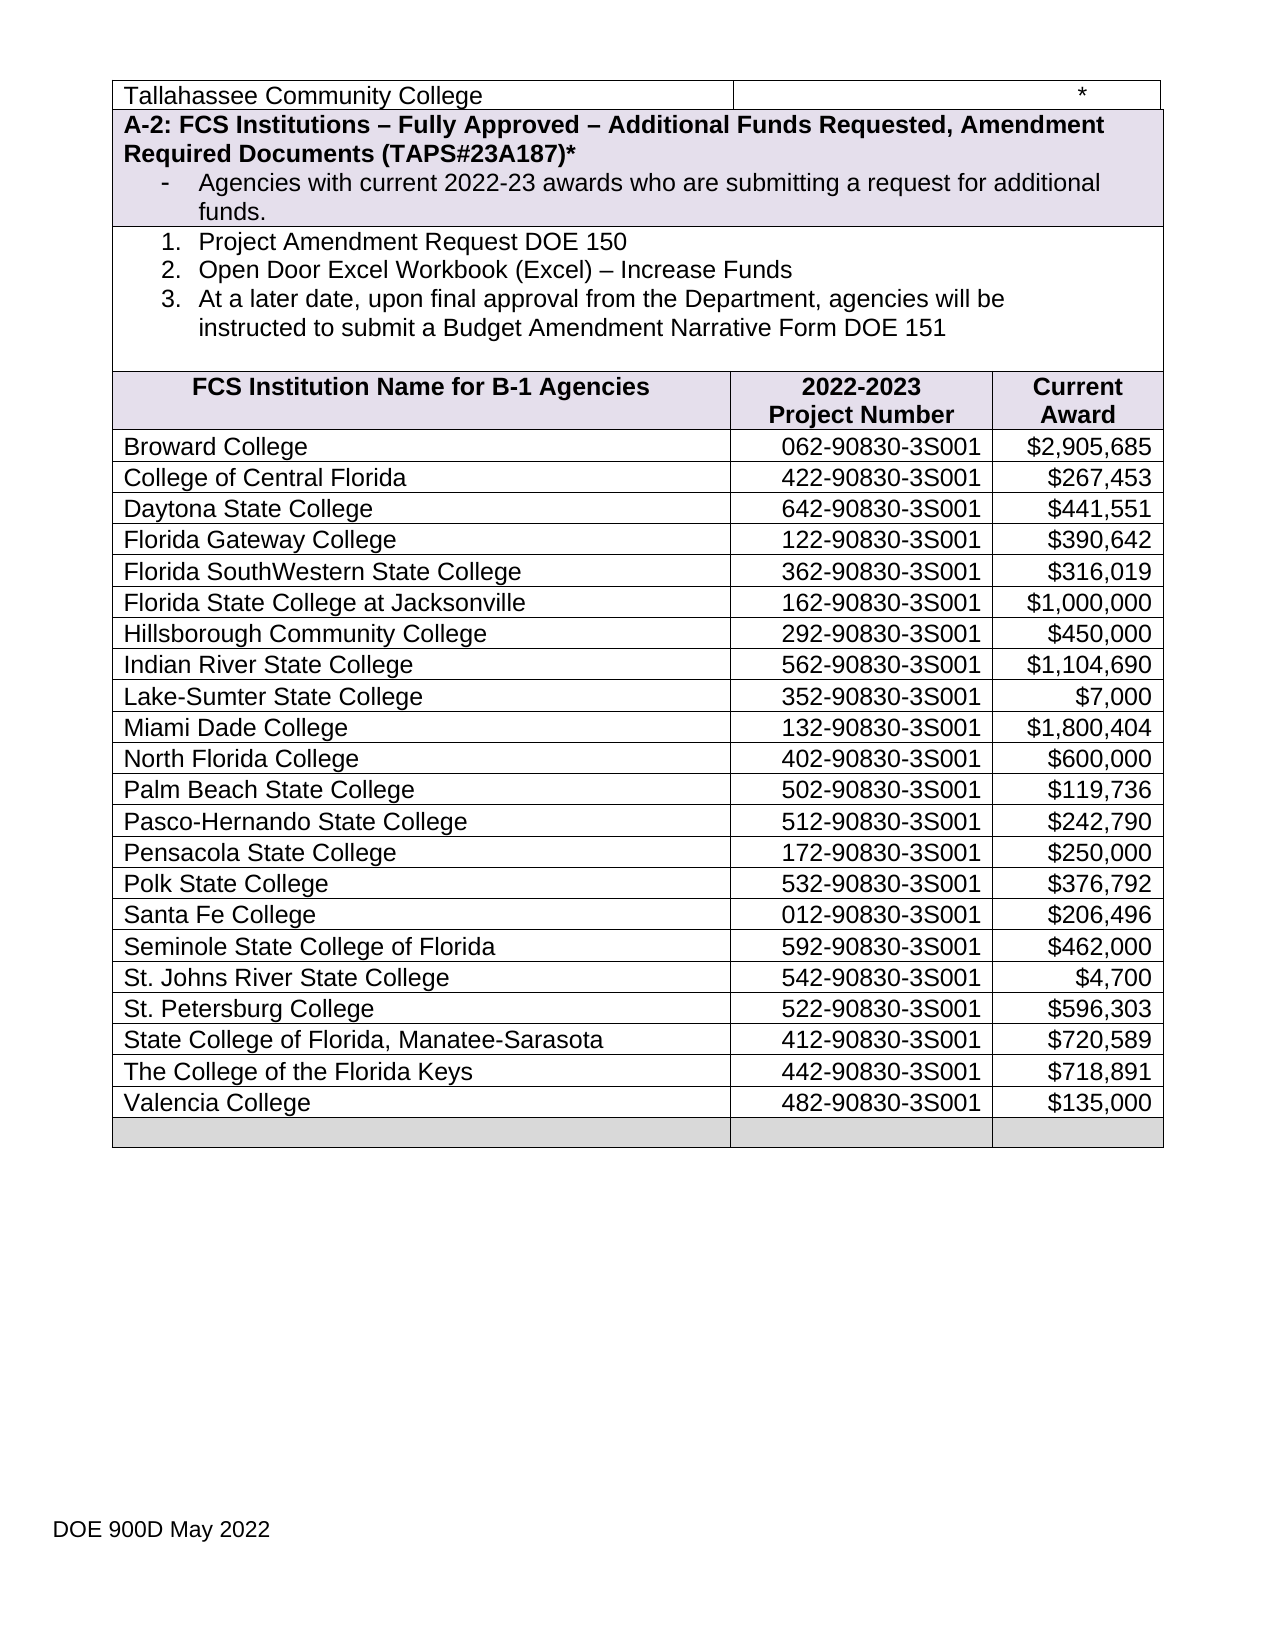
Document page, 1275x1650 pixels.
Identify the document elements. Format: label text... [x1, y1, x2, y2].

table_cell 422-90830-3S001 [731, 462, 992, 492]
table_cell $135,000 [993, 1087, 1163, 1117]
table_cell $718,891 [993, 1055, 1163, 1086]
table_cell Hillsborough Community College [113, 618, 730, 648]
table_cell 172-90830-3S001 [731, 837, 992, 867]
table_cell Broward College [113, 430, 730, 461]
table_cell Palm Beach State College [113, 774, 730, 804]
table_cell 162-90830-3S001 [731, 587, 992, 617]
table_cell $2,905,685 [993, 430, 1163, 461]
table_cell $1,104,690 [993, 649, 1163, 679]
table_cell $250,000 [993, 837, 1163, 867]
table_cell 402-90830-3S001 [731, 743, 992, 773]
table_cell 412-90830-3S001 [731, 1024, 992, 1054]
table_cell Santa Fe College [113, 899, 730, 929]
table_cell * [734, 81, 1160, 109]
table_cell $242,790 [993, 805, 1163, 836]
table_cell $119,736 [993, 774, 1163, 804]
table_cell A-2: FCS Institutions – Fully Approved – Additional Funds Requested, Amendment Required Documents (TAPS#23A187)* Agencies with current 2022-23 awards who are submitting a request for additional funds. [113, 110, 1163, 226]
table_cell Pensacola State College [113, 837, 730, 867]
table_cell [993, 1118, 1163, 1147]
table_cell $206,496 [993, 899, 1163, 929]
table_cell 592-90830-3S001 [731, 930, 992, 961]
table_cell Tallahassee Community College [113, 81, 733, 109]
table_cell Miami Dade College [113, 712, 730, 742]
table_cell Daytona State College [113, 493, 730, 523]
table_cell $316,019 [993, 555, 1163, 586]
table_cell College of Central Florida [113, 462, 730, 492]
table_cell 562-90830-3S001 [731, 649, 992, 679]
table_cell Florida State College at Jacksonville [113, 587, 730, 617]
table_cell $267,453 [993, 462, 1163, 492]
table_cell 292-90830-3S001 [731, 618, 992, 648]
table_cell $390,642 [993, 524, 1163, 554]
table_cell St. Johns River State College [113, 962, 730, 992]
table_cell 502-90830-3S001 [731, 774, 992, 804]
table_cell 542-90830-3S001 [731, 962, 992, 992]
table_cell St. Petersburg College [113, 993, 730, 1023]
table_cell [113, 1118, 730, 1147]
table_cell Valencia College [113, 1087, 730, 1117]
table_cell 122-90830-3S001 [731, 524, 992, 554]
table_cell $7,000 [993, 680, 1163, 711]
table_cell $600,000 [993, 743, 1163, 773]
table_cell Pasco-Hernando State College [113, 805, 730, 836]
table_cell 522-90830-3S001 [731, 993, 992, 1023]
table_cell North Florida College [113, 743, 730, 773]
table_cell $596,303 [993, 993, 1163, 1023]
table_cell 012-90830-3S001 [731, 899, 992, 929]
table_cell Florida SouthWestern State College [113, 555, 730, 586]
table_cell $4,700 [993, 962, 1163, 992]
table_cell 642-90830-3S001 [731, 493, 992, 523]
table_cell 362-90830-3S001 [731, 555, 992, 586]
table_cell 352-90830-3S001 [731, 680, 992, 711]
table_cell The College of the Florida Keys [113, 1055, 730, 1086]
table_cell 2022-2023 Project Number [731, 372, 992, 429]
table_cell $1,000,000 [993, 587, 1163, 617]
table_cell $376,792 [993, 868, 1163, 898]
table_cell 442-90830-3S001 [731, 1055, 992, 1086]
table_cell Seminole State College of Florida [113, 930, 730, 961]
table_cell $450,000 [993, 618, 1163, 648]
table_cell 132-90830-3S001 [731, 712, 992, 742]
table_cell $720,589 [993, 1024, 1163, 1054]
table_cell 512-90830-3S001 [731, 805, 992, 836]
table_cell Indian River State College [113, 649, 730, 679]
table_cell Florida Gateway College [113, 524, 730, 554]
table_cell 532-90830-3S001 [731, 868, 992, 898]
table_cell Project Amendment Request DOE 150 Open Door Excel Workbook (Excel) – Increase Funds At a later date, upon final approval from the Department, agencies will be instructed to submit a Budget Amendment Narrative Form DOE 151 [113, 227, 1163, 371]
table_cell 482-90830-3S001 [731, 1087, 992, 1117]
table_cell State College of Florida, Manatee-Sarasota [113, 1024, 730, 1054]
table_cell $1,800,404 [993, 712, 1163, 742]
table_cell $462,000 [993, 930, 1163, 961]
table_cell Polk State College [113, 868, 730, 898]
table_cell 062-90830-3S001 [731, 430, 992, 461]
table_cell Lake-Sumter State College [113, 680, 730, 711]
table_cell [731, 1118, 992, 1147]
table_cell FCS Institution Name for B-1 Agencies [113, 372, 730, 429]
table_cell Current Award [993, 372, 1163, 429]
table_cell $441,551 [993, 493, 1163, 523]
